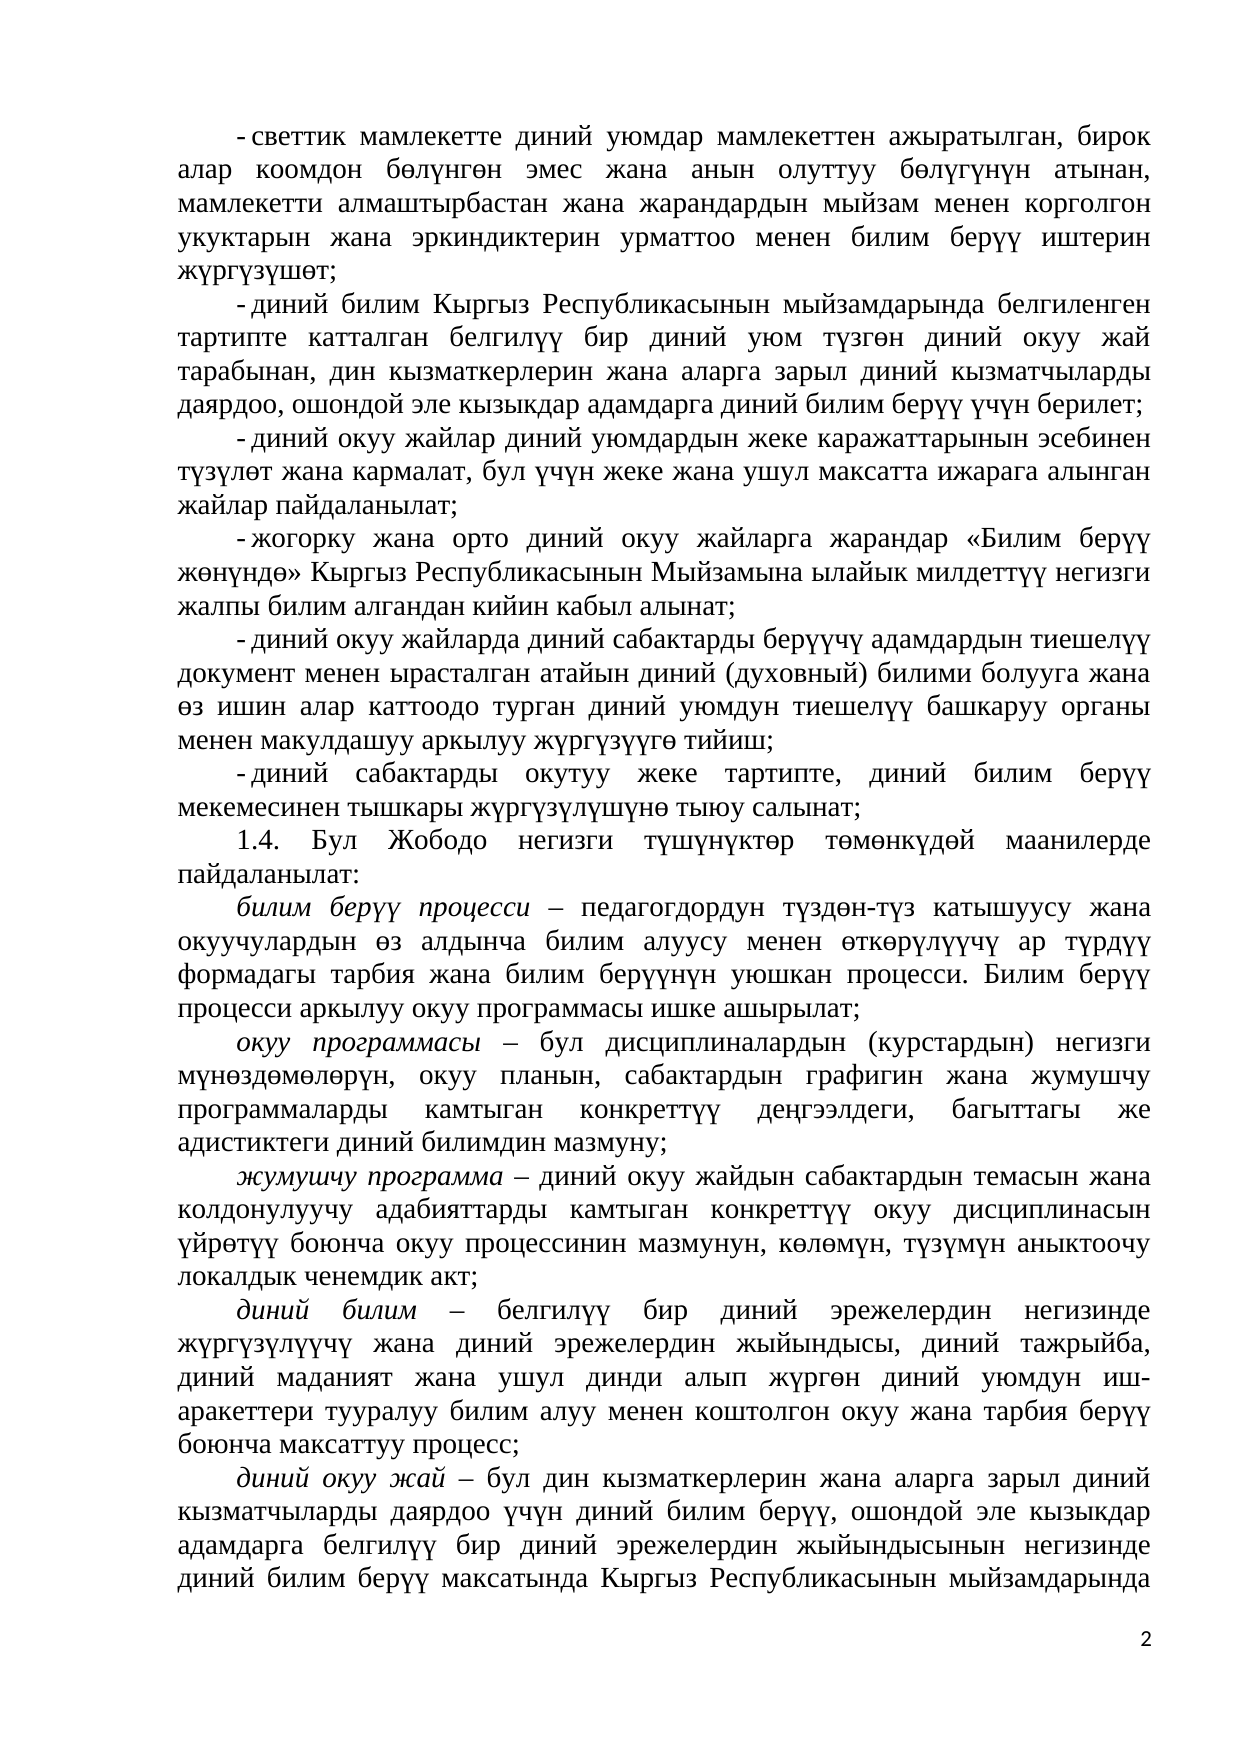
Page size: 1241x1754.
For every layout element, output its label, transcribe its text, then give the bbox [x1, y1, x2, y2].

list диний окуу жайлар диний уюмдардын жеке каражаттарынын эсебинен түзүлөт жана кармалат, бул үчүн жеке жана ушул максатта ижарага алынган жайлар пайдаланылат; [177, 420, 1152, 521]
list диний окуу жайларда диний сабактарды берүүчү адамдардын тиешелүү документ менен ырасталган атайын диний (духовный) билими болууга жана өз ишин алар каттоодо турган диний уюмдун тиешелүү башкаруу органы менен макулдашуу аркылуу жүргүзүүгө тийиш; [177, 621, 1152, 755]
list светтик мамлекетте диний уюмдар мамлекеттен ажыратылган, бирок алар коомдон бөлүнгөн эмес жана анын олуттуу бөлүгүнүн атынан, мамлекетти алмаштырбастан жана жарандардын мыйзам менен корголгон укуктарын жана эркиндиктерин урматтоо менен билим берүү иштерин жүргүзүшөт; [177, 118, 1152, 286]
text диний билим – белгилүү бир диний эрежелердин негизинде жүргүзүлүүчү жана диний эрежелердин жыйындысы, диний тажрыйба, диний маданият жана ушул динди алып жүргөн диний уюмдун иш-аракеттери тууралуу билим алуу менен коштолгон окуу жана тарбия берүү боюнча максаттуу процесс; [177, 1292, 1152, 1460]
text билим берүү процесси – педагогдордун түздөн-түз катышуусу жана окуучулардын өз алдынча билим алуусу менен өткөрүлүүчү ар түрдүү формадагы тарбия жана билим берүүнүн уюшкан процесси. Билим берүү процесси аркылуу окуу программасы ишке ашырылат; [177, 889, 1152, 1024]
text жумушчу программа – диний окуу жайдын сабактардын темасын жана колдонулуучу адабияттарды камтыган конкреттүү окуу дисциплинасын үйрөтүү боюнча окуу процессинин мазмунун, көлөмүн, түзүмүн аныктоочу локалдык ченемдик акт; [177, 1158, 1152, 1292]
list Бул Жободо негизги түшүнүктөр төмөнкүдөй маанилерде пайдаланылат: [177, 822, 1152, 889]
list диний билим Кыргыз Республикасынын мыйзамдарында белгиленген тартипте катталган белгилүү бир диний уюм түзгөн диний окуу жай тарабынан, дин кызматкерлерин жана аларга зарыл диний кызматчыларды даярдоо, ошондой эле кызыкдар адамдарга диний билим берүү үчүн берилет; [177, 286, 1152, 420]
list жогорку жана орто диний окуу жайларга жарандар «Билим берүү жөнүндө» Кыргыз Республикасынын Мыйзамына ылайык милдеттүү негизги жалпы билим алгандан кийин кабыл алынат; [177, 521, 1152, 621]
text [177, 1460, 1152, 1594]
list диний сабактарды окутуу жеке тартипте, диний билим берүү мекемесинен тышкары жүргүзүлүшүнө тыюу салынат; [177, 755, 1152, 822]
text окуу программасы – бул дисциплиналардын (курстардын) негизги мүнөздөмөлөрүн, окуу планын, сабактардын графигин жана жумушчу программаларды камтыган конкреттүү деңгээлдеги, багыттагы же адистиктеги диний билимдин мазмуну; [177, 1024, 1152, 1158]
